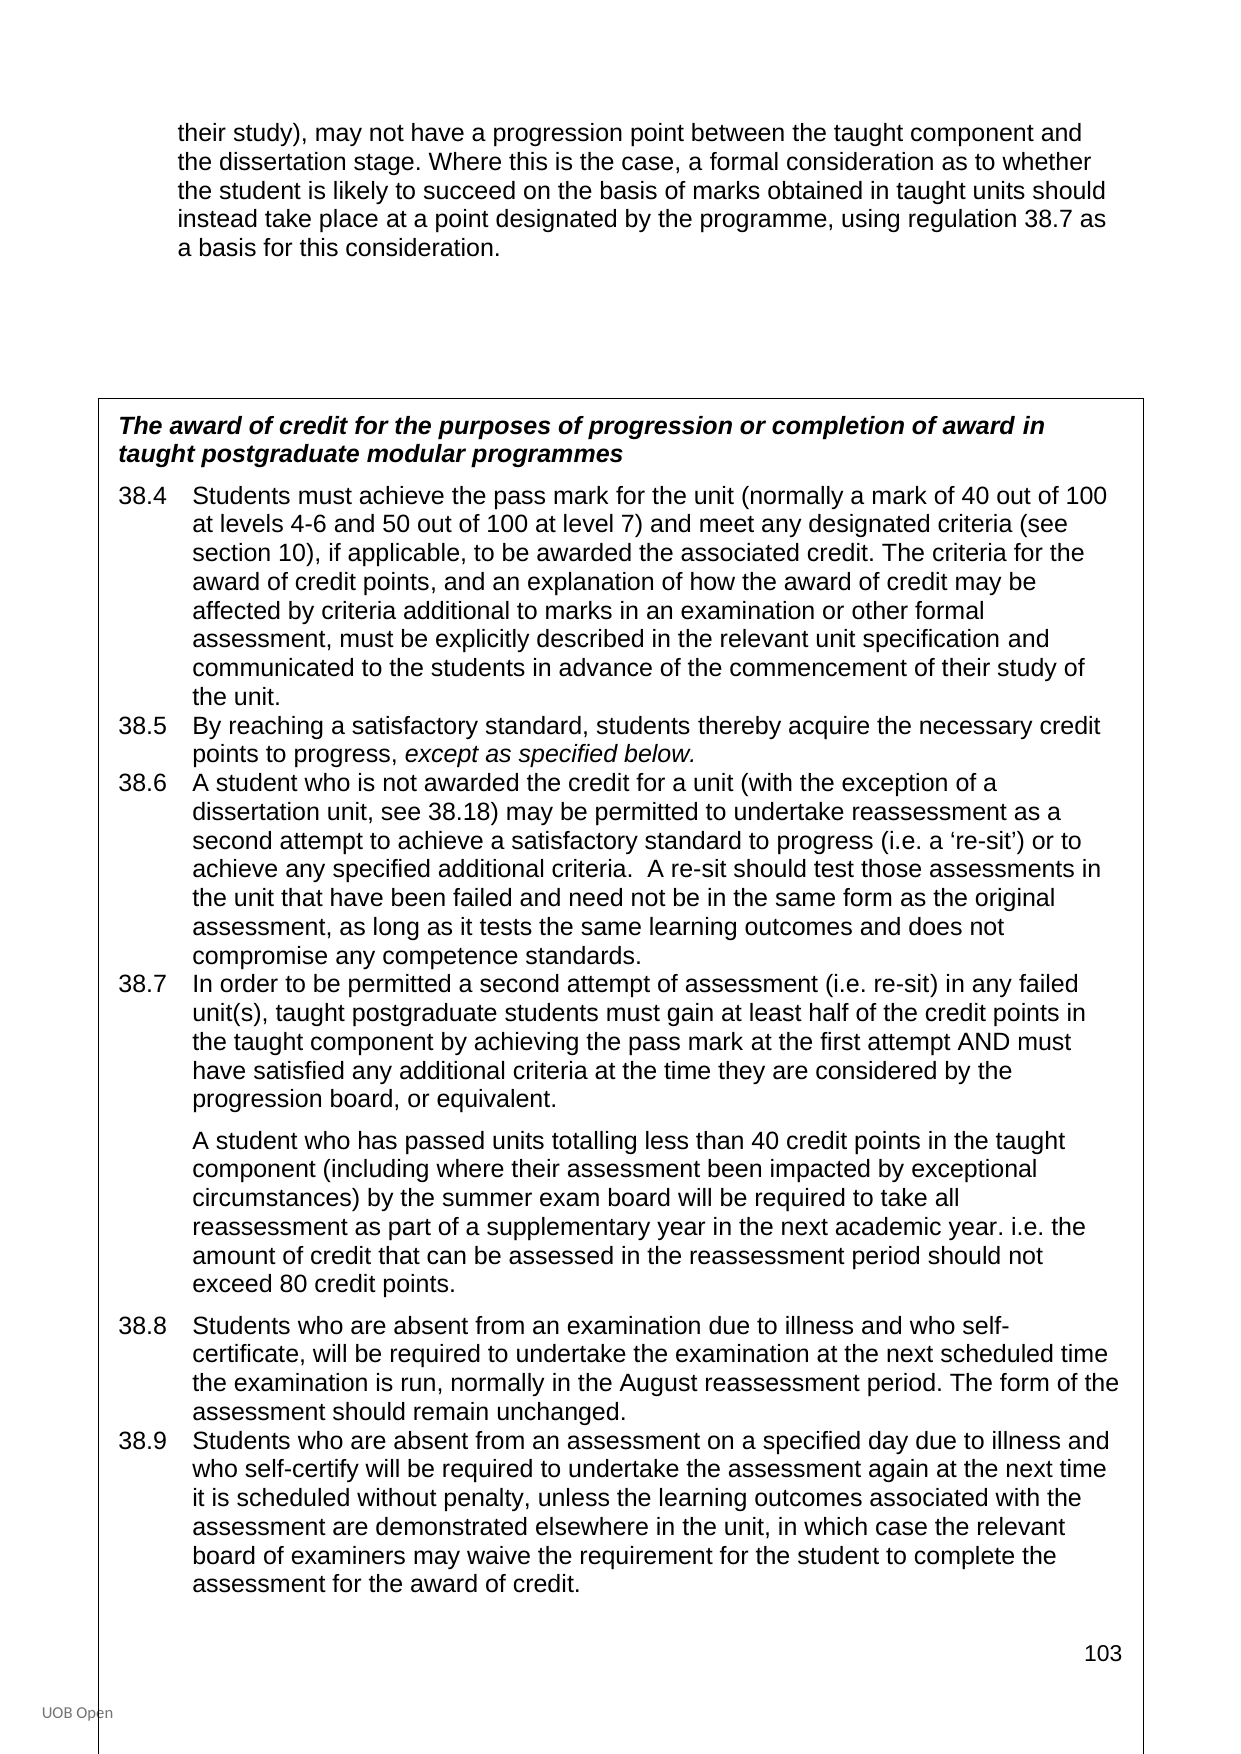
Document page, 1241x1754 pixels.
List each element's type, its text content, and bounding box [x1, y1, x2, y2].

text The award of credit for the purposes of progression or completion of award in taught postgraduate modular programmes [118, 411, 1122, 468]
list Students must achieve the pass mark for the unit (normally a mark of 40 out of 100 at levels 4-6 and 50 out of 100 at level 7) and meet any designated criteria (see section 10), if applicable, to be awarded the associated credit. The criteria for the award of credit points, and an explanation of how the award of credit may be affected by criteria additional to marks in an examination or other formal assessment, must be explicitly described in the relevant unit specification and communicated to the students in advance of the commencement of their study of the unit. [118, 481, 1122, 711]
text A student who has passed units totalling less than 40 credit points in the taught component (including where their assessment been impacted by exceptional circumstances) by the summer exam board will be required to take all reassessment as part of a supplementary year in the next academic year. i.e. the amount of credit that can be assessed in the reassessment period should not exceed 80 credit points. [192, 1126, 1122, 1298]
list In order to be permitted a second attempt of assessment (i.e. re-sit) in any failed unit(s), taught postgraduate students must gain at least half of the credit points in the taught component by achieving the pass mark at the first attempt AND must have satisfied any additional criteria at the time they are considered by the progression board, or equivalent. [118, 969, 1122, 1113]
list By reaching a satisfactory standard, students thereby acquire the necessary credit points to progress, except as specified below. [118, 711, 1122, 768]
list Students who are absent from an assessment on a specified day due to illness and who self-certify will be required to undertake the assessment again at the next time it is scheduled without penalty, unless the learning outcomes associated with the assessment are demonstrated elsewhere in the unit, in which case the relevant board of examiners may waive the requirement for the student to complete the assessment for the award of credit. [118, 1426, 1122, 1598]
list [118, 118, 1122, 262]
list A student who is not awarded the credit for a unit (with the exception of a dissertation unit, see 38.18) may be permitted to undertake reassessment as a second attempt to achieve a satisfactory standard to progress (i.e. a ‘re-sit’) or to achieve any specified additional criteria. A re-sit should test those assessments in the unit that have been failed and need not be in the same form as the original assessment, as long as it tests the same learning outcomes and does not compromise any competence standards. [118, 768, 1122, 969]
list Students who are absent from an examination due to illness and who self-certificate, will be required to undertake the examination at the next scheduled time the examination is run, normally in the August reassessment period. The form of the assessment should remain unchanged. [118, 1311, 1122, 1426]
